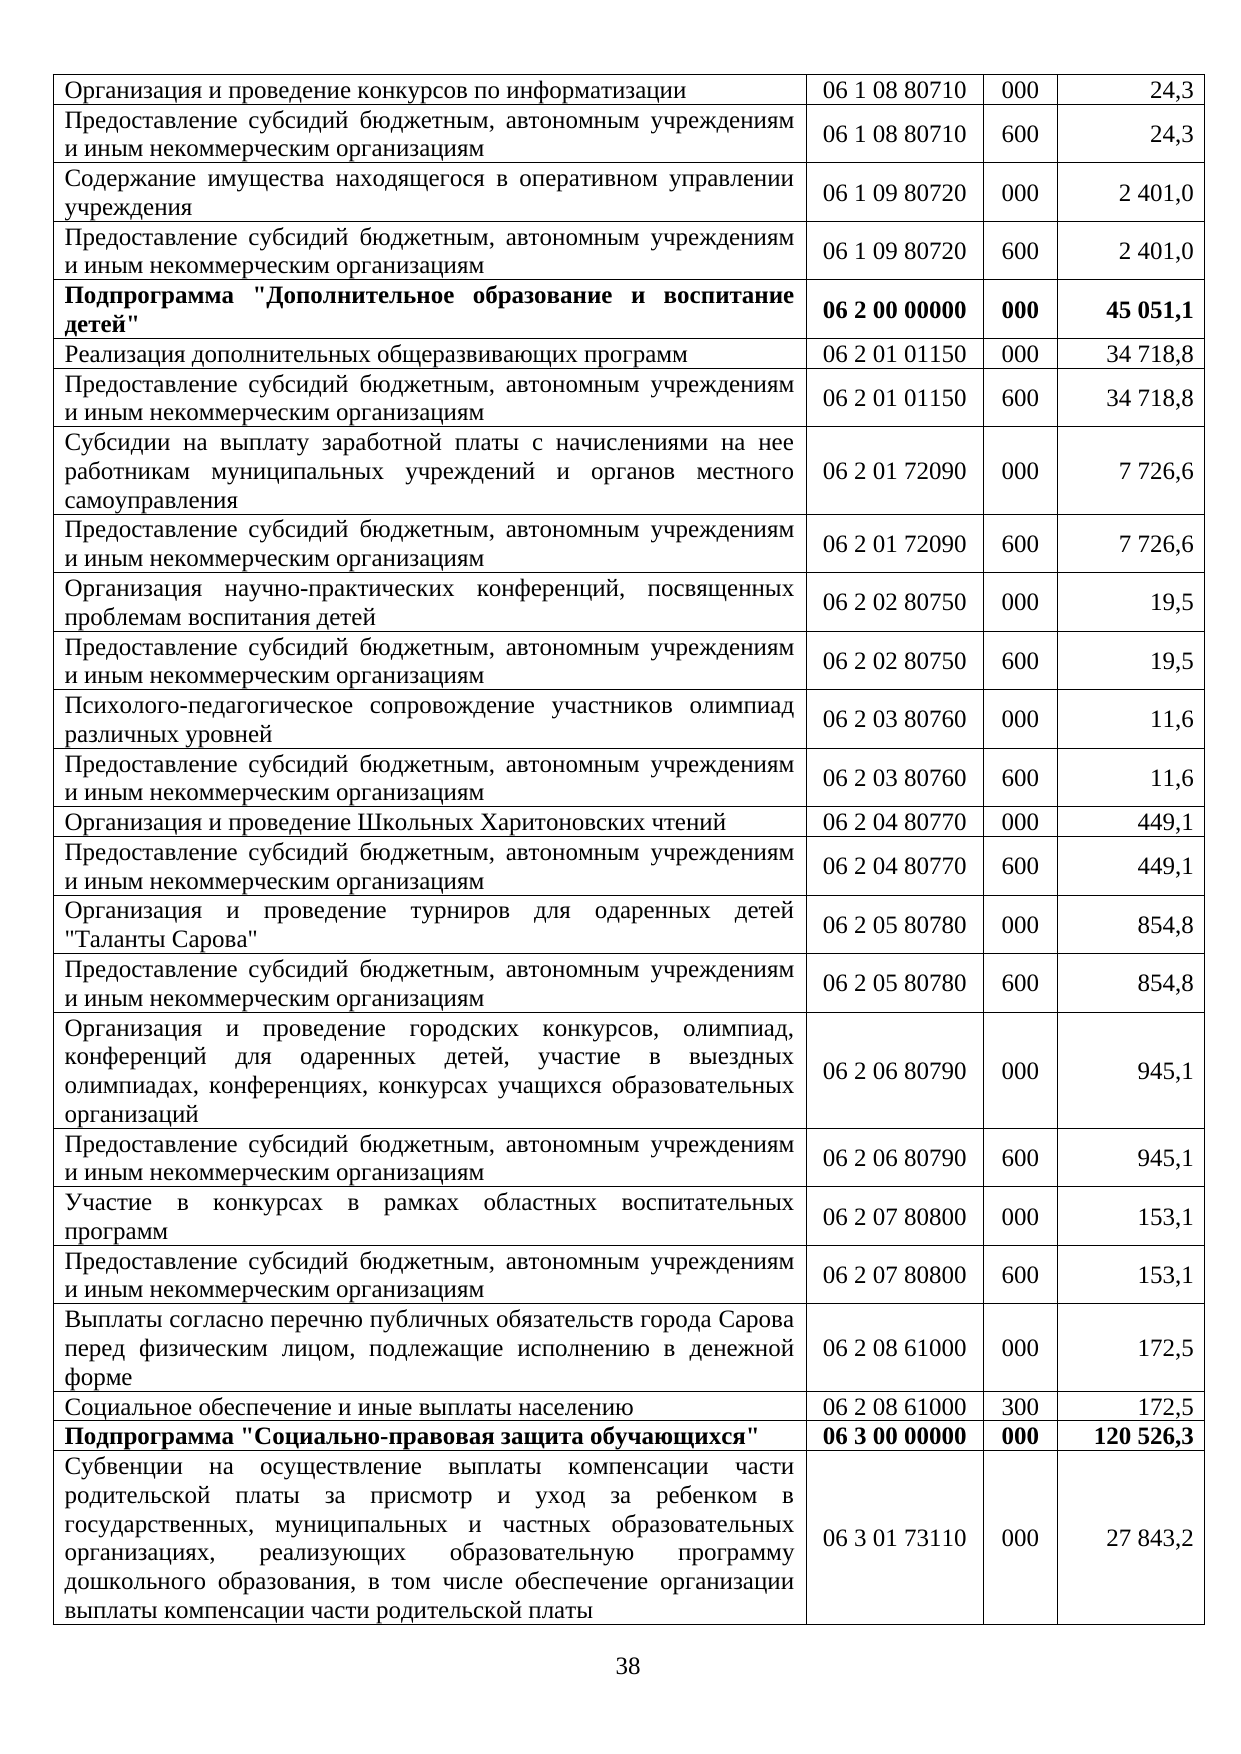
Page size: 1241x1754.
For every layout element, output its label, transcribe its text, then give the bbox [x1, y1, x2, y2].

table_cell 06 1 09 80720 [807, 163, 983, 221]
table_cell 06 2 05 80780 [807, 954, 983, 1012]
table_cell Предоставление субсидий бюджетным, автономным учреждениям и иным некоммерческим организациям [54, 222, 806, 279]
table_cell 06 2 05 80780 [807, 896, 983, 953]
table_cell 300 [984, 1392, 1057, 1420]
table_cell 000 [984, 339, 1057, 368]
table_cell Предоставление субсидий бюджетным, автономным учреждениям и иным некоммерческим организациям [54, 515, 806, 572]
table_cell Организация и проведение турниров для одаренных детей "Таланты Сарова" [54, 896, 806, 953]
table_cell 06 1 08 80710 [807, 75, 983, 104]
table_cell 06 2 01 01150 [807, 339, 983, 368]
table_cell Предоставление субсидий бюджетным, автономным учреждениям и иным некоммерческим организациям [54, 837, 806, 894]
table_cell 11,6 [1058, 749, 1204, 806]
table_cell Организация и проведение городских конкурсов, олимпиад, конференций для одаренных детей, участие в выездных олимпиадах, конференциях, конкурсах учащихся образовательных организаций [54, 1013, 806, 1128]
table_cell 854,8 [1058, 954, 1204, 1012]
table_cell 06 2 07 80800 [807, 1246, 983, 1303]
table_cell 34 718,8 [1058, 339, 1204, 368]
table_cell 24,3 [1058, 75, 1204, 104]
table_cell 06 2 03 80760 [807, 749, 983, 806]
table_cell 27 843,2 [1058, 1451, 1204, 1624]
table_cell Организация и проведение Школьных Харитоновских чтений [54, 807, 806, 836]
table_cell 19,5 [1058, 573, 1204, 631]
table_cell 06 2 01 72090 [807, 515, 983, 572]
table_cell Субвенции на осуществление выплаты компенсации части родительской платы за присмотр и уход за ребенком в государственных, муниципальных и частных образовательных организациях, реализующих образовательную программу дошкольного образования, в том числе обеспечение организации выплаты компенсации части родительской платы [54, 1451, 806, 1624]
table_cell 000 [984, 1421, 1057, 1450]
table_cell 11,6 [1058, 690, 1204, 748]
table_cell 600 [984, 515, 1057, 572]
table_cell 000 [984, 690, 1057, 748]
table_cell 945,1 [1058, 1013, 1204, 1128]
table_cell Предоставление субсидий бюджетным, автономным учреждениям и иным некоммерческим организациям [54, 1246, 806, 1303]
table_cell 600 [984, 369, 1057, 426]
table_cell 2 401,0 [1058, 222, 1204, 279]
table_cell 7 726,6 [1058, 427, 1204, 513]
table_cell Социальное обеспечение и иные выплаты населению [54, 1392, 806, 1420]
table_cell 34 718,8 [1058, 369, 1204, 426]
table_cell 854,8 [1058, 896, 1204, 953]
table_cell Предоставление субсидий бюджетным, автономным учреждениям и иным некоммерческим организациям [54, 632, 806, 689]
table_cell 06 2 01 72090 [807, 427, 983, 513]
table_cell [54, 105, 806, 162]
table_cell 153,1 [1058, 1187, 1204, 1245]
table_cell Предоставление субсидий бюджетным, автономным учреждениям и иным некоммерческим организациям [54, 749, 806, 806]
table_cell 2 401,0 [1058, 163, 1204, 221]
table_cell 449,1 [1058, 807, 1204, 836]
table_cell Предоставление субсидий бюджетным, автономным учреждениям и иным некоммерческим организациям [54, 369, 806, 426]
table_cell 000 [984, 280, 1057, 338]
table_cell 000 [984, 163, 1057, 221]
table_cell 600 [984, 1246, 1057, 1303]
table_cell Выплаты согласно перечню публичных обязательств города Сарова перед физическим лицом, подлежащие исполнению в денежной форме [54, 1304, 806, 1391]
table_cell 06 2 07 80800 [807, 1187, 983, 1245]
table_cell 06 1 09 80720 [807, 222, 983, 279]
table_cell 449,1 [1058, 837, 1204, 894]
table_cell 600 [984, 632, 1057, 689]
table_cell 000 [984, 427, 1057, 513]
table_cell 000 [984, 807, 1057, 836]
table_cell Организация и проведение конкурсов по информатизации [54, 75, 806, 104]
table_cell 06 2 04 80770 [807, 807, 983, 836]
table_cell 06 2 06 80790 [807, 1013, 983, 1128]
table_cell 945,1 [1058, 1129, 1204, 1186]
table_cell Психолого-педагогическое сопровождение участников олимпиад различных уровней [54, 690, 806, 748]
table_cell Подпрограмма "Социально-правовая защита обучающихся" [54, 1421, 806, 1450]
table_cell 600 [984, 954, 1057, 1012]
table_cell 45 051,1 [1058, 280, 1204, 338]
table_cell 06 2 08 61000 [807, 1392, 983, 1420]
table_cell 000 [984, 896, 1057, 953]
table_cell 000 [984, 1013, 1057, 1128]
table_cell 000 [984, 1187, 1057, 1245]
table_cell 600 [984, 837, 1057, 894]
table_cell 600 [984, 105, 1057, 162]
table_cell 172,5 [1058, 1392, 1204, 1420]
table_cell 600 [984, 222, 1057, 279]
table_cell Участие в конкурсах в рамках областных воспитательных программ [54, 1187, 806, 1245]
table_cell 172,5 [1058, 1304, 1204, 1391]
table_cell 06 2 08 61000 [807, 1304, 983, 1391]
table_cell 000 [984, 75, 1057, 104]
table_cell Реализация дополнительных общеразвивающих программ [54, 339, 806, 368]
table_cell 06 3 01 73110 [807, 1451, 983, 1624]
table_cell 600 [984, 1129, 1057, 1186]
table_cell Предоставление субсидий бюджетным, автономным учреждениям и иным некоммерческим организациям [54, 954, 806, 1012]
table_cell 24,3 [1058, 105, 1204, 162]
table_cell 06 2 01 01150 [807, 369, 983, 426]
table_cell 19,5 [1058, 632, 1204, 689]
table_cell 000 [984, 1451, 1057, 1624]
table_cell Подпрограмма "Дополнительное образование и воспитание детей" [54, 280, 806, 338]
table_cell 06 2 02 80750 [807, 632, 983, 689]
table_cell 000 [984, 573, 1057, 631]
table_cell 06 2 02 80750 [807, 573, 983, 631]
table_cell 153,1 [1058, 1246, 1204, 1303]
table_cell 000 [984, 1304, 1057, 1391]
table_cell 06 3 00 00000 [807, 1421, 983, 1450]
table_cell 120 526,3 [1058, 1421, 1204, 1450]
table_cell 7 726,6 [1058, 515, 1204, 572]
table_cell Субсидии на выплату заработной платы с начислениями на нее работникам муниципальных учреждений и органов местного самоуправления [54, 427, 806, 513]
table_cell Организация научно-практических конференций, посвященных проблемам воспитания детей [54, 573, 806, 631]
table_cell 06 1 08 80710 [807, 105, 983, 162]
table_cell 06 2 00 00000 [807, 280, 983, 338]
table_cell 06 2 03 80760 [807, 690, 983, 748]
table_cell Содержание имущества находящегося в оперативном управлении учреждения [54, 163, 806, 221]
table_cell Предоставление субсидий бюджетным, автономным учреждениям и иным некоммерческим организациям [54, 1129, 806, 1186]
table_cell 06 2 04 80770 [807, 837, 983, 894]
table_cell 06 2 06 80790 [807, 1129, 983, 1186]
table_cell 600 [984, 749, 1057, 806]
